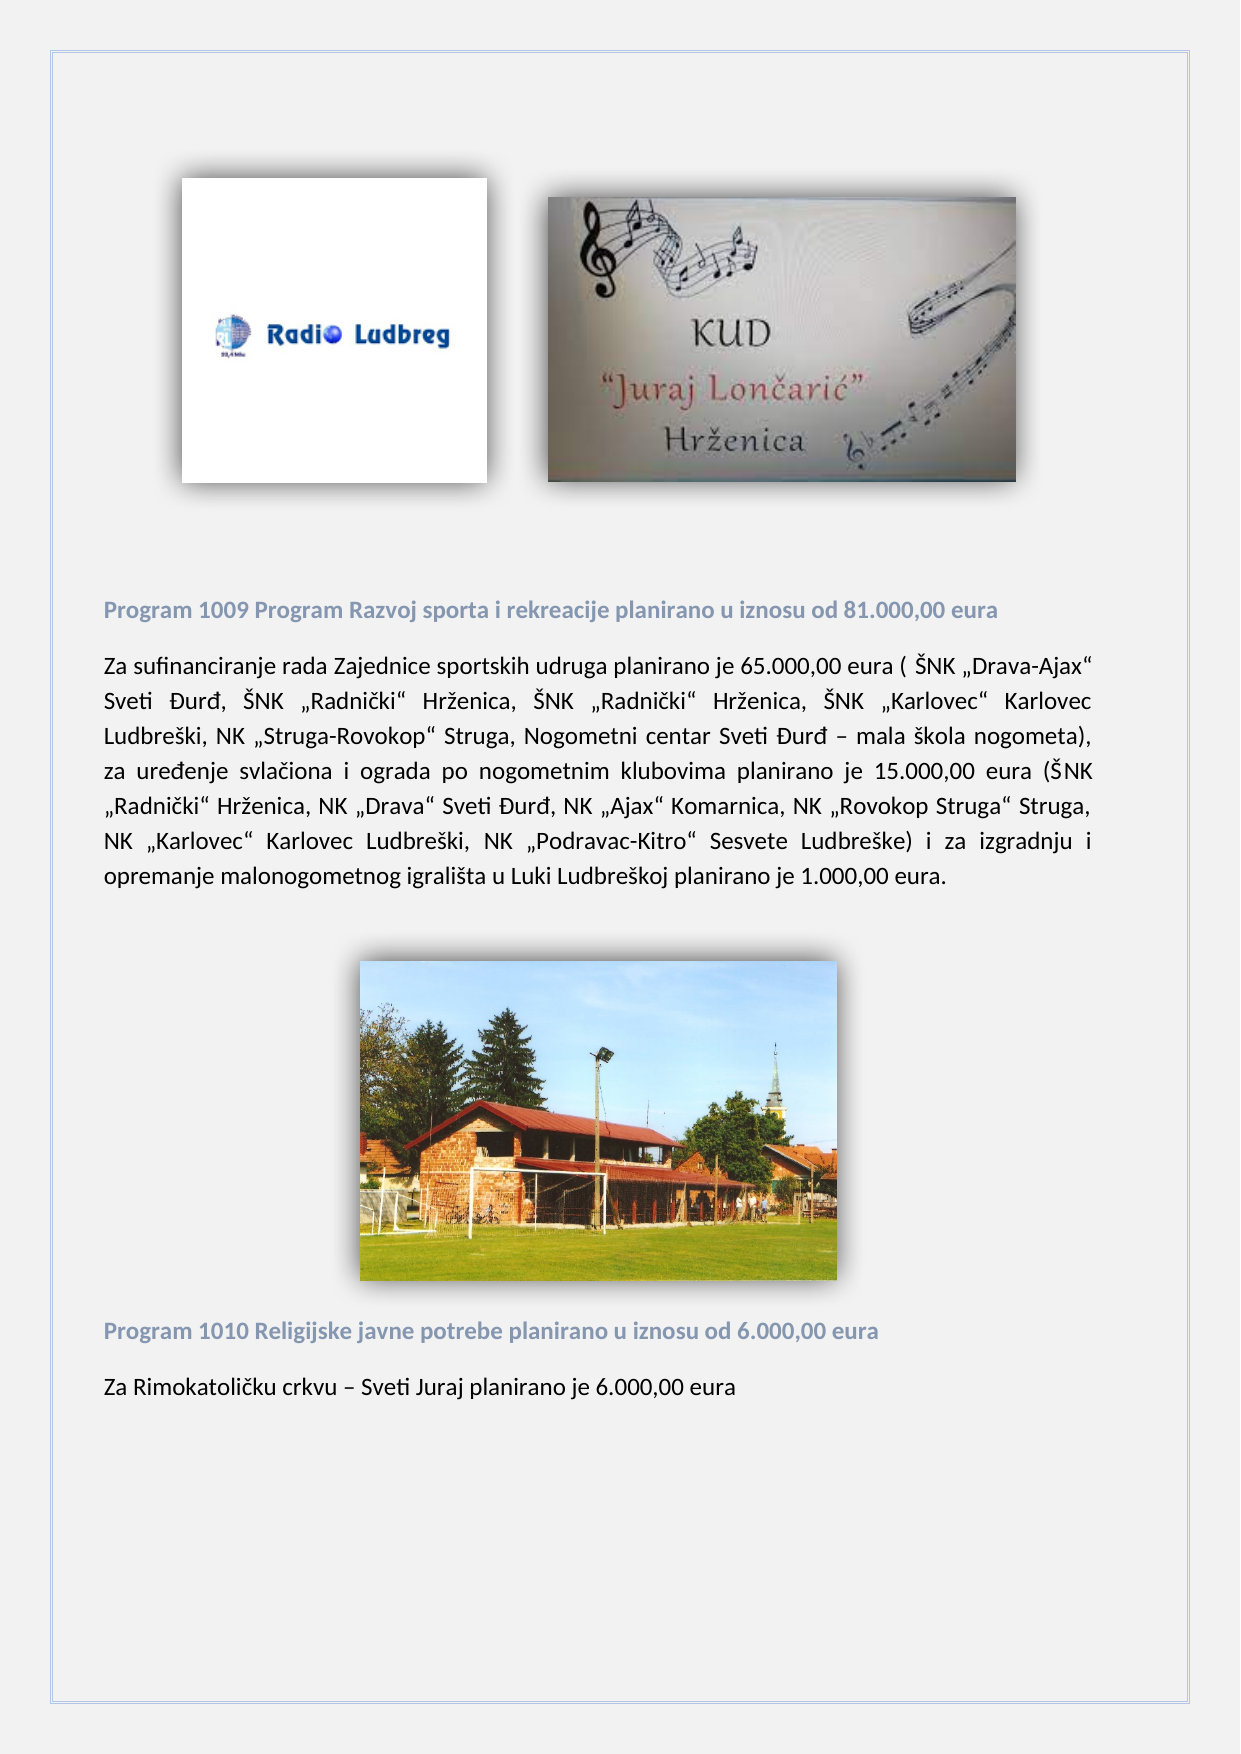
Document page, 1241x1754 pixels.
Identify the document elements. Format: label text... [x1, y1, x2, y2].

text Program 1009 Program Razvoj sporta i rekreacije planirano u iznosu od 81.000,00 eura [103, 594, 1093, 625]
picture [182, 178, 487, 483]
picture [548, 197, 1016, 482]
text Za Rimokatoličku crkvu – Sveti Juraj planirano je 6.000,00 eura [103, 1371, 1093, 1402]
picture [360, 961, 837, 1281]
text Program 1010 Religijske javne potrebe planirano u iznosu od 6.000,00 eura [103, 1316, 1093, 1346]
text Za sufinanciranje rada Zajednice sportskih udruga planirano je 65.000,00 eura ( ŠNK „Drava-Ajax“ Sveti Đurđ, ŠNK „Radnički“ Hrženica, ŠNK „Radnički“ Hrženica, ŠNK „Karlovec“ Karlovec Ludbreški, NK „Struga-Rovokop“ Struga, Nogometni centar Sveti Đurđ – mala škola nogometa), za uređenje svlačiona i ograda po nogometnim klubovima planirano je 15.000,00 eura (ŠNK „Radnički“ Hrženica, NK „Drava“ Sveti Đurđ, NK „Ajax“ Komarnica, NK „Rovokop Struga“ Struga, NK „Karlovec“ Karlovec Ludbreški, NK „Podravac-Kitro“ Sesvete Ludbreške) i za izgradnju i opremanje malonogometnog igrališta u Luki Ludbreškoj planirano je 1.000,00 eura. [103, 650, 1093, 891]
